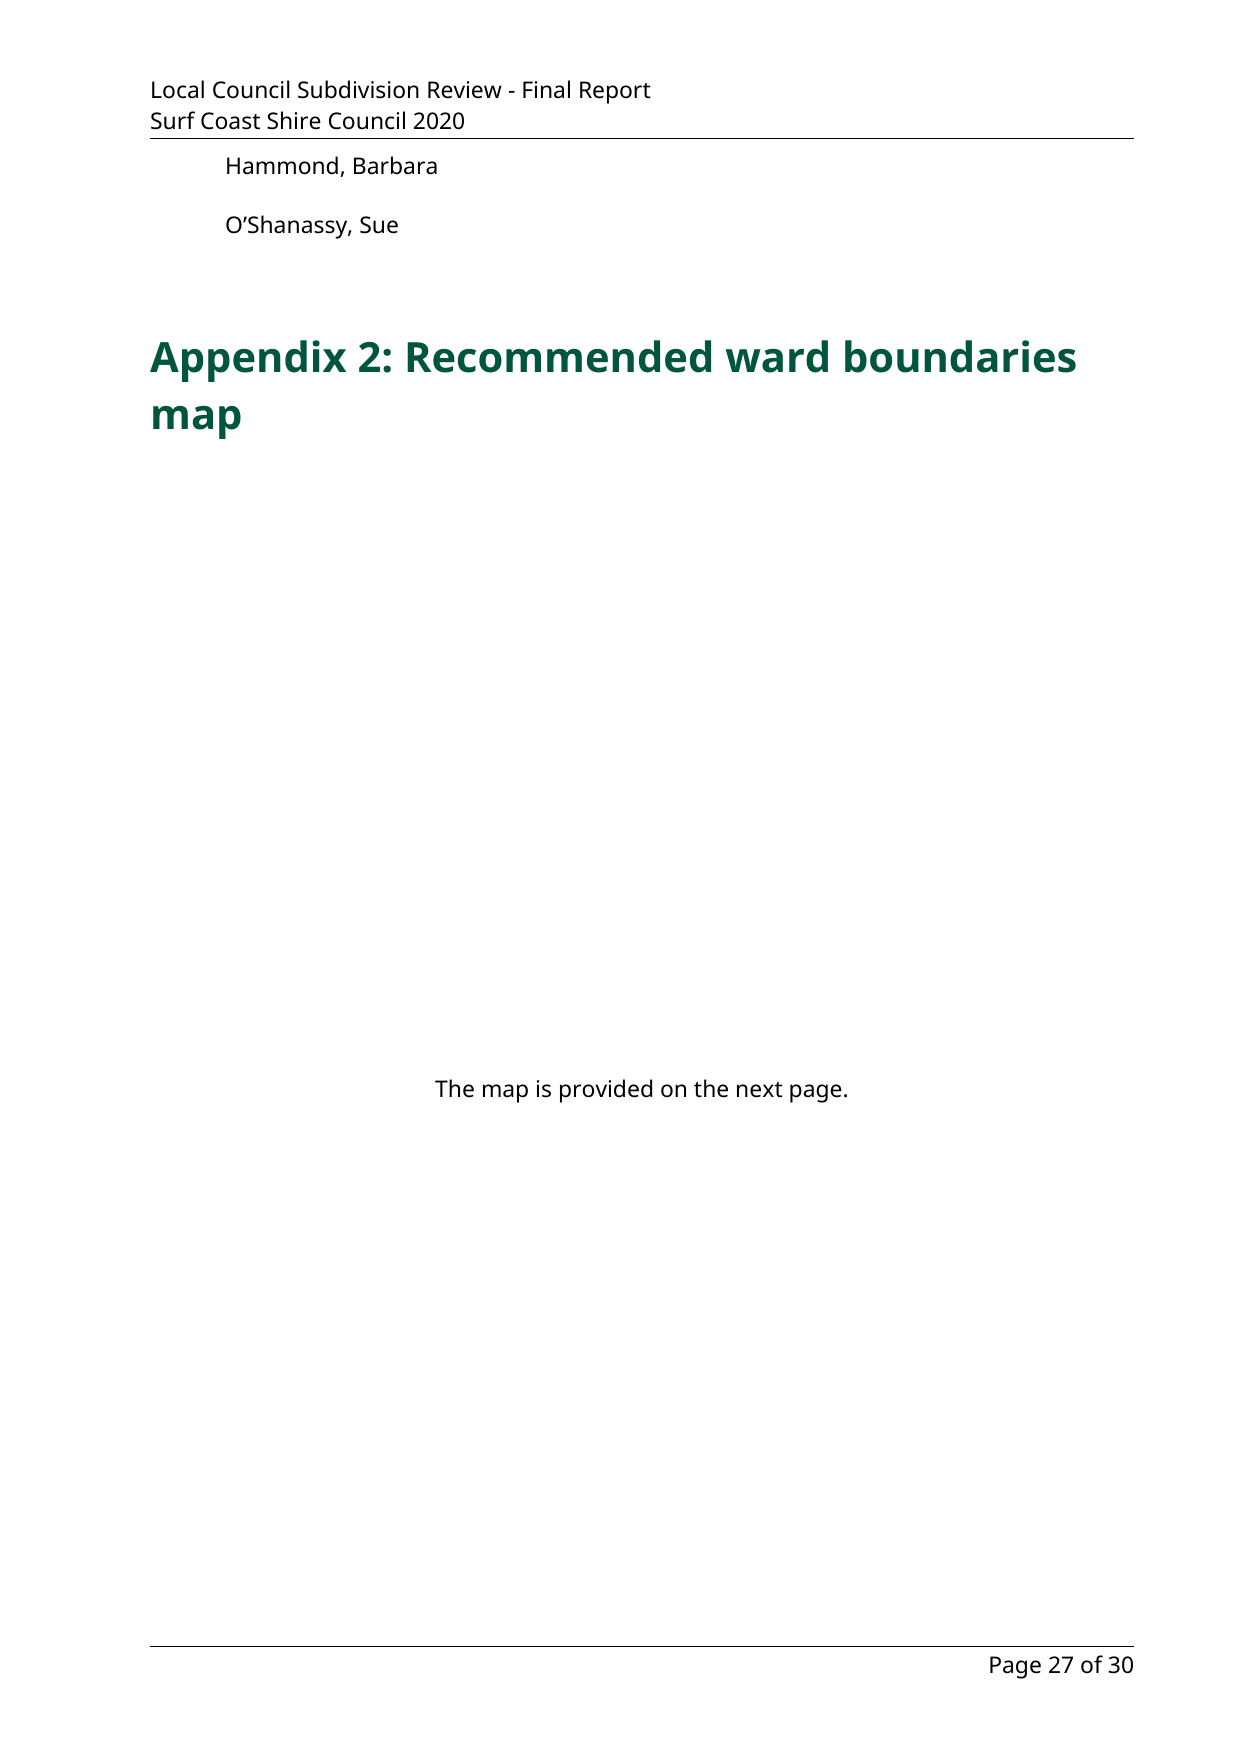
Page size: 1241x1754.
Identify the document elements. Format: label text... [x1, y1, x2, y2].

text Hammond, Barbara [225, 150, 1134, 181]
text The map is provided on the next page. [150, 1073, 1134, 1104]
text O’Shanassy, Sue [225, 209, 1134, 241]
subtitle Appendix 2: Recommended ward boundaries map [150, 328, 1134, 442]
